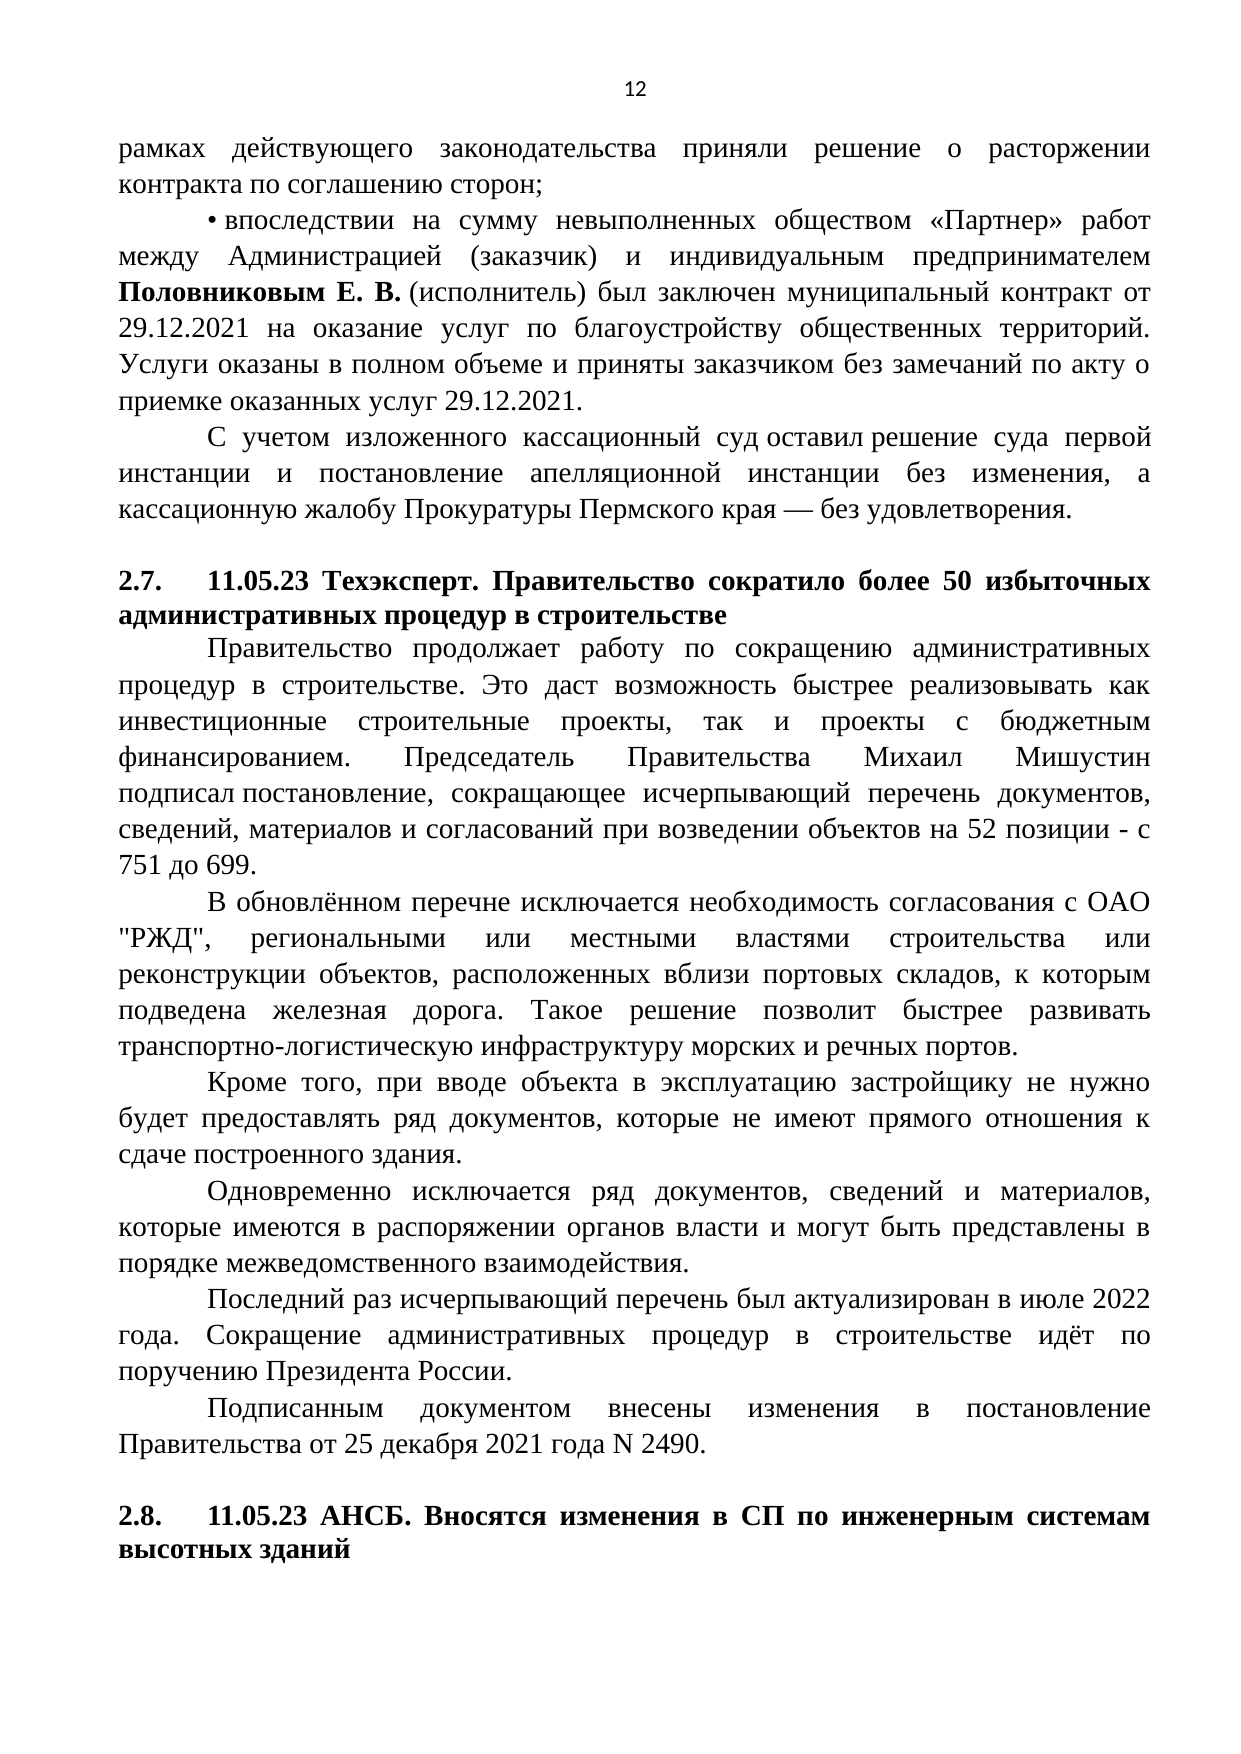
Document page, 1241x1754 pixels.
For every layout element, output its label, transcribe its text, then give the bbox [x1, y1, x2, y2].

text • впоследствии на сумму невыполненных обществом «Партнер» работ между Администрацией (заказчик) и индивидуальным предпринимателем Половниковым Е. В. (исполнитель) был заключен муниципальный контракт от 29.12.2021 на оказание услуг по благоустройству общественных территорий. Услуги оказаны в полном объеме и приняты заказчиком без замечаний по акту о приемке оказанных услуг 29.12.2021. [118, 202, 1152, 416]
subtitle 11.05.23 Техэксперт. Правительство сократило более 50 избыточных административных процедур в строительстве [118, 563, 1152, 631]
text С учетом изложенного кассационный суд оставил решение суда первой инстанции и постановление апелляционной инстанции без изменения, а кассационную жалобу Прокуратуры Пермского края — без удовлетворения. [118, 419, 1152, 525]
text Последний раз исчерпывающий перечень был актуализирован в июле 2022 года. Сокращение административных процедур в строительстве идёт по поручению Президента России. [118, 1281, 1152, 1387]
text Одновременно исключается ряд документов, сведений и материалов, которые имеются в распоряжении органов власти и могут быть представлены в порядке межведомственного взаимодействия. [118, 1173, 1152, 1279]
text Кроме того, при вводе объекта в эксплуатацию застройщику не нужно будет предоставлять ряд документов, которые не имеют прямого отношения к сдаче построенного здания. [118, 1064, 1152, 1170]
text В обновлённом перечне исключается необходимость согласования с ОАО "РЖД", региональными или местными властями строительства или реконструкции объектов, расположенных вблизи портовых складов, к которым подведена железная дорога. Такое решение позволит быстрее развивать транспортно-логистическую инфраструктуру морских и речных портов. [118, 884, 1152, 1062]
subtitle 11.05.23 АНСБ. Вносятся изменения в СП по инженерным системам высотных зданий [118, 1498, 1152, 1565]
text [118, 130, 1152, 199]
text Подписанным документом внесены изменения в постановление Правительства от 25 декабря 2021 года N 2490. [118, 1390, 1152, 1459]
text Правительство продолжает работу по сокращению административных процедур в строительстве. Это даст возможность быстрее реализовывать как инвестиционные строительные проекты, так и проекты с бюджетным финансированием. Председатель Правительства Михаил Мишустин подписал постановление, сокращающее исчерпывающий перечень документов, сведений, материалов и согласований при возведении объектов на 52 позиции - с 751 до 699. [118, 631, 1152, 881]
